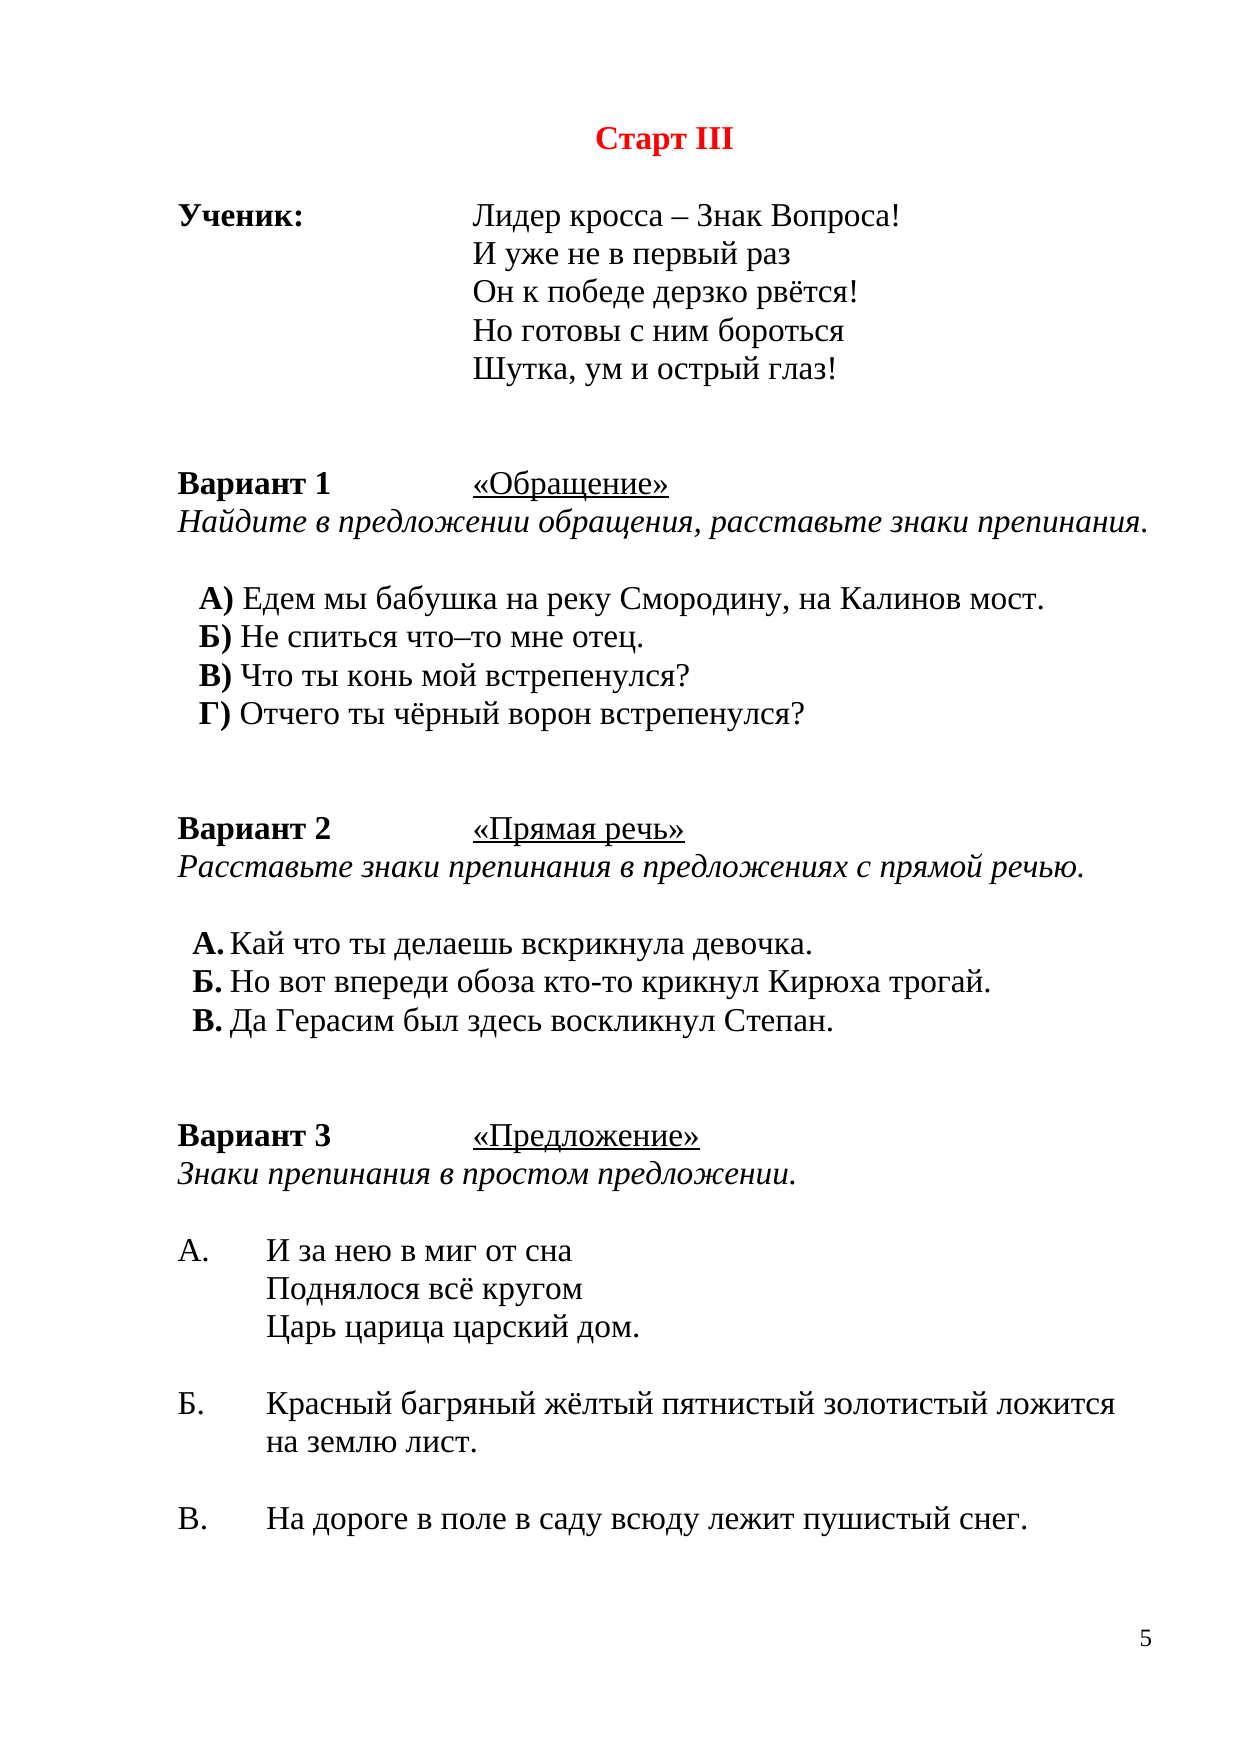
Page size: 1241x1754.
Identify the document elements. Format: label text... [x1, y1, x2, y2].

text Найдите в предложении обращения, расставьте знаки препинания. [177, 501, 1152, 540]
text Но готовы с ним бороться [221, 310, 1152, 348]
text Шутка, ум и острый глаз! [221, 348, 1152, 386]
list Поднялося всё кругом [266, 1268, 1152, 1306]
list Вариант 3 «Предложение» [177, 1115, 1152, 1153]
text Расставьте знаки препинания в предложениях с прямой речью. [177, 846, 1152, 885]
list В) Что ты конь мой встрепенулся? [199, 655, 1152, 693]
list Красный багряный жёлтый пятнистый золотистый ложится на землю лист. [177, 1383, 1152, 1460]
text Ученик: Лидер кросса – Знак Вопроса! [177, 195, 1152, 233]
text Он к победе дерзко рвётся! [221, 271, 1152, 310]
list Кай что ты делаешь вскрикнула девочка. [192, 923, 1152, 961]
list Да Герасим был здесь воскликнул Степан. [192, 1000, 1152, 1038]
text И уже не в первый раз [221, 233, 1152, 271]
list Г) Отчего ты чёрный ворон встрепенулся? [199, 693, 1152, 731]
list Но вот впереди обоза кто-то крикнул Кирюха трогай. [192, 961, 1152, 1000]
list На дороге в поле в саду всюду лежит пушистый снег. [177, 1498, 1152, 1536]
list И за нею в миг от сна [177, 1230, 1152, 1268]
list Б) Не спиться что–то мне отец. [199, 616, 1152, 655]
text Старт III [177, 118, 1152, 156]
list Знаки препинания в простом предложении. [177, 1153, 1152, 1191]
list Царь царица царский дом. [266, 1306, 1152, 1345]
text Вариант 2 «Прямая речь» [177, 808, 1152, 846]
text А) Едем мы бабушка на реку Смородину, на Калинов мост. [199, 578, 1152, 616]
text Вариант 1 «Обращение» [177, 463, 1152, 501]
